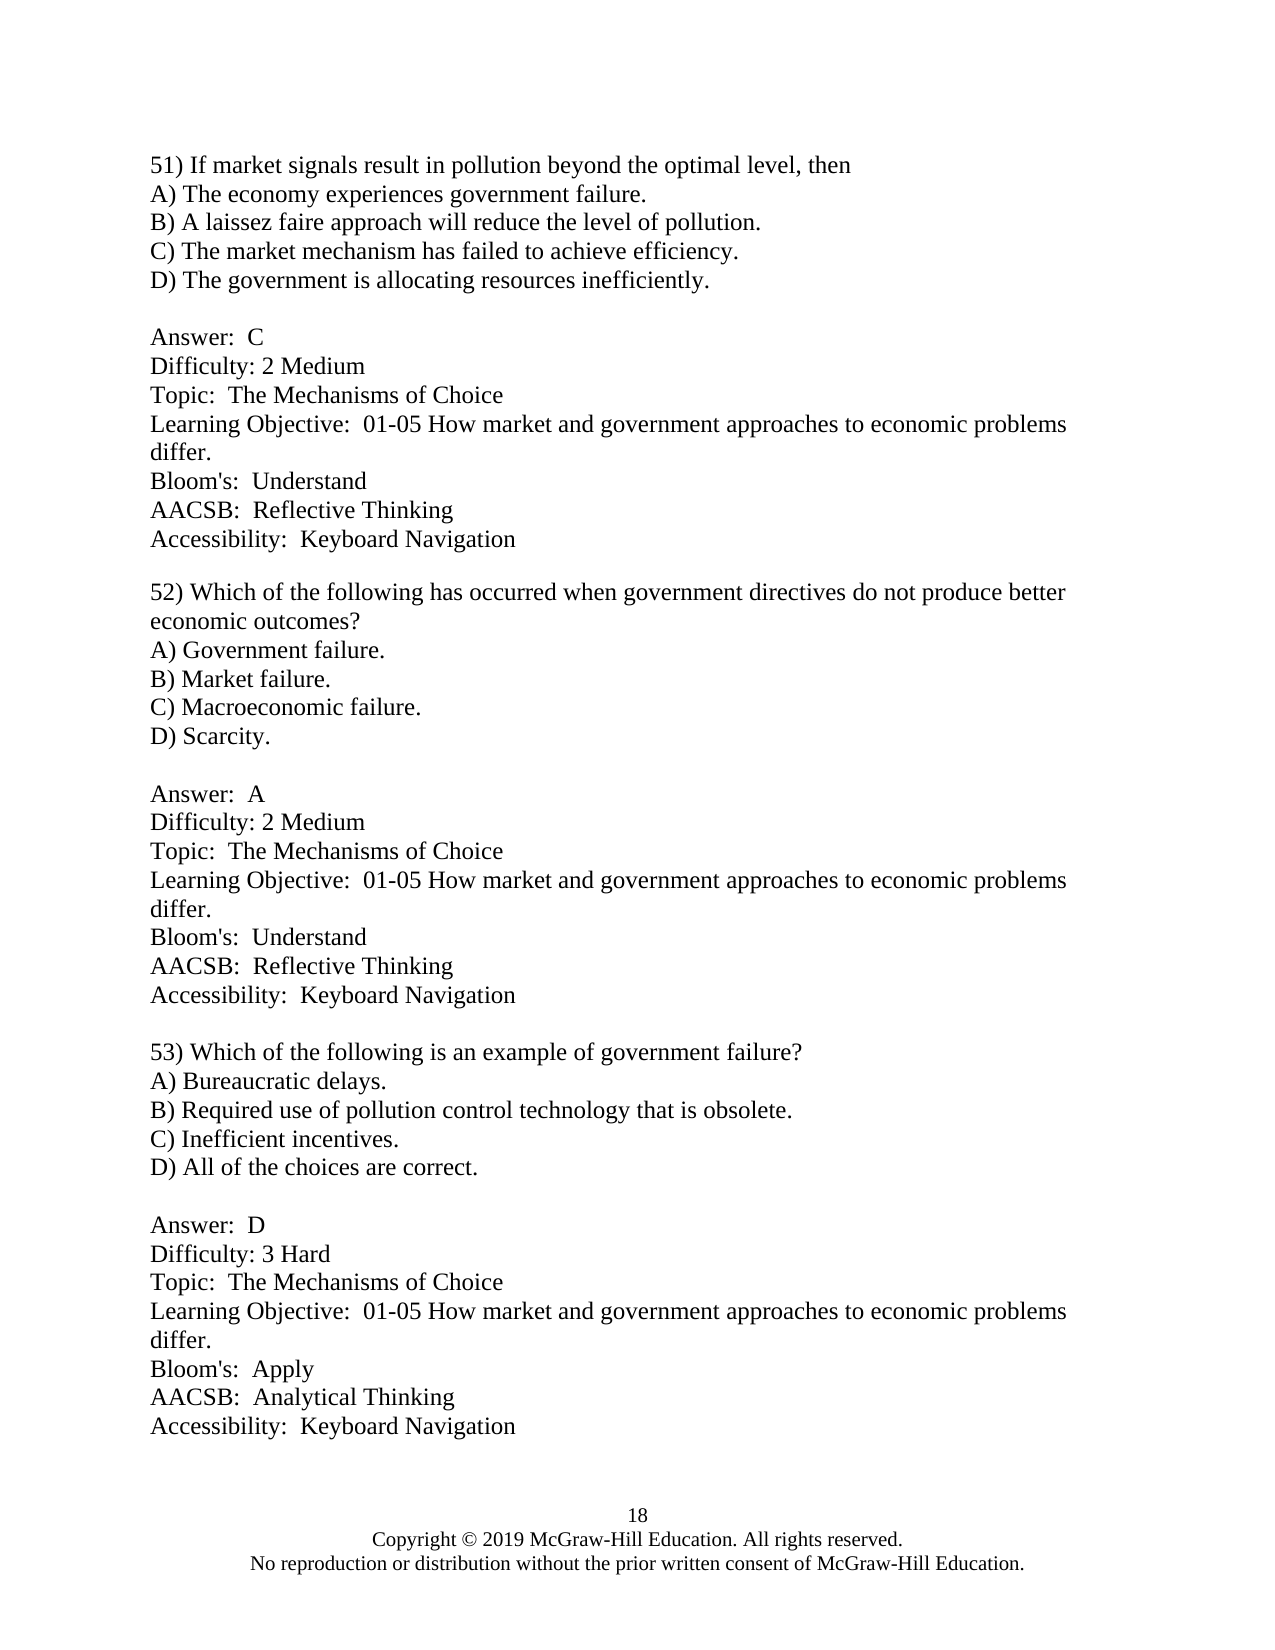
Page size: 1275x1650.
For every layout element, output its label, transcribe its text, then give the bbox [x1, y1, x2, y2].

text C) The market mechanism has failed to achieve efficiency. [150, 236, 1125, 265]
text C) Macroeconomic failure. [150, 692, 1125, 721]
text D) The government is allocating resources inefficiently. [150, 265, 1125, 294]
text D) Scarcity. [150, 721, 1125, 750]
text B) A laissez faire approach will reduce the level of pollution. [150, 207, 1125, 236]
text Learning Objective: 01-05 How market and government approaches to economic problems differ. [150, 409, 1125, 466]
text Difficulty: 2 Medium [150, 351, 1125, 380]
text A) Government failure. [150, 635, 1125, 664]
text Answer: C [150, 322, 1125, 351]
text A) The economy experiences government failure. [150, 179, 1125, 207]
text Learning Objective: 01-05 How market and government approaches to economic problems differ. [150, 1296, 1125, 1354]
text 52) Which of the following has occurred when government directives do not produce better economic outcomes? [150, 577, 1125, 635]
text AACSB: Analytical Thinking [150, 1382, 1125, 1411]
text Accessibility: Keyboard Navigation [150, 1411, 1125, 1440]
text D) All of the choices are correct. [150, 1152, 1125, 1181]
text AACSB: Reflective Thinking [150, 495, 1125, 524]
text A) Bureaucratic delays. [150, 1066, 1125, 1095]
text 51) If market signals result in pollution beyond the optimal level, then [150, 150, 1125, 179]
text Bloom's: Understand [150, 922, 1125, 951]
text C) Inefficient incentives. [150, 1124, 1125, 1152]
text Accessibility: Keyboard Navigation [150, 524, 1125, 552]
text Bloom's: Understand [150, 466, 1125, 495]
text Difficulty: 3 Hard [150, 1239, 1125, 1267]
text 53) Which of the following is an example of government failure? [150, 1037, 1125, 1066]
text Difficulty: 2 Medium [150, 807, 1125, 836]
text B) Market failure. [150, 664, 1125, 692]
text AACSB: Reflective Thinking [150, 951, 1125, 980]
text Topic: The Mechanisms of Choice [150, 380, 1125, 409]
text Learning Objective: 01-05 How market and government approaches to economic problems differ. [150, 865, 1125, 922]
text Bloom's: Apply [150, 1354, 1125, 1382]
text Topic: The Mechanisms of Choice [150, 836, 1125, 865]
text B) Required use of pollution control technology that is obsolete. [150, 1095, 1125, 1124]
text Topic: The Mechanisms of Choice [150, 1267, 1125, 1296]
text Answer: D [150, 1210, 1125, 1239]
text Answer: A [150, 779, 1125, 807]
text Accessibility: Keyboard Navigation [150, 980, 1125, 1009]
